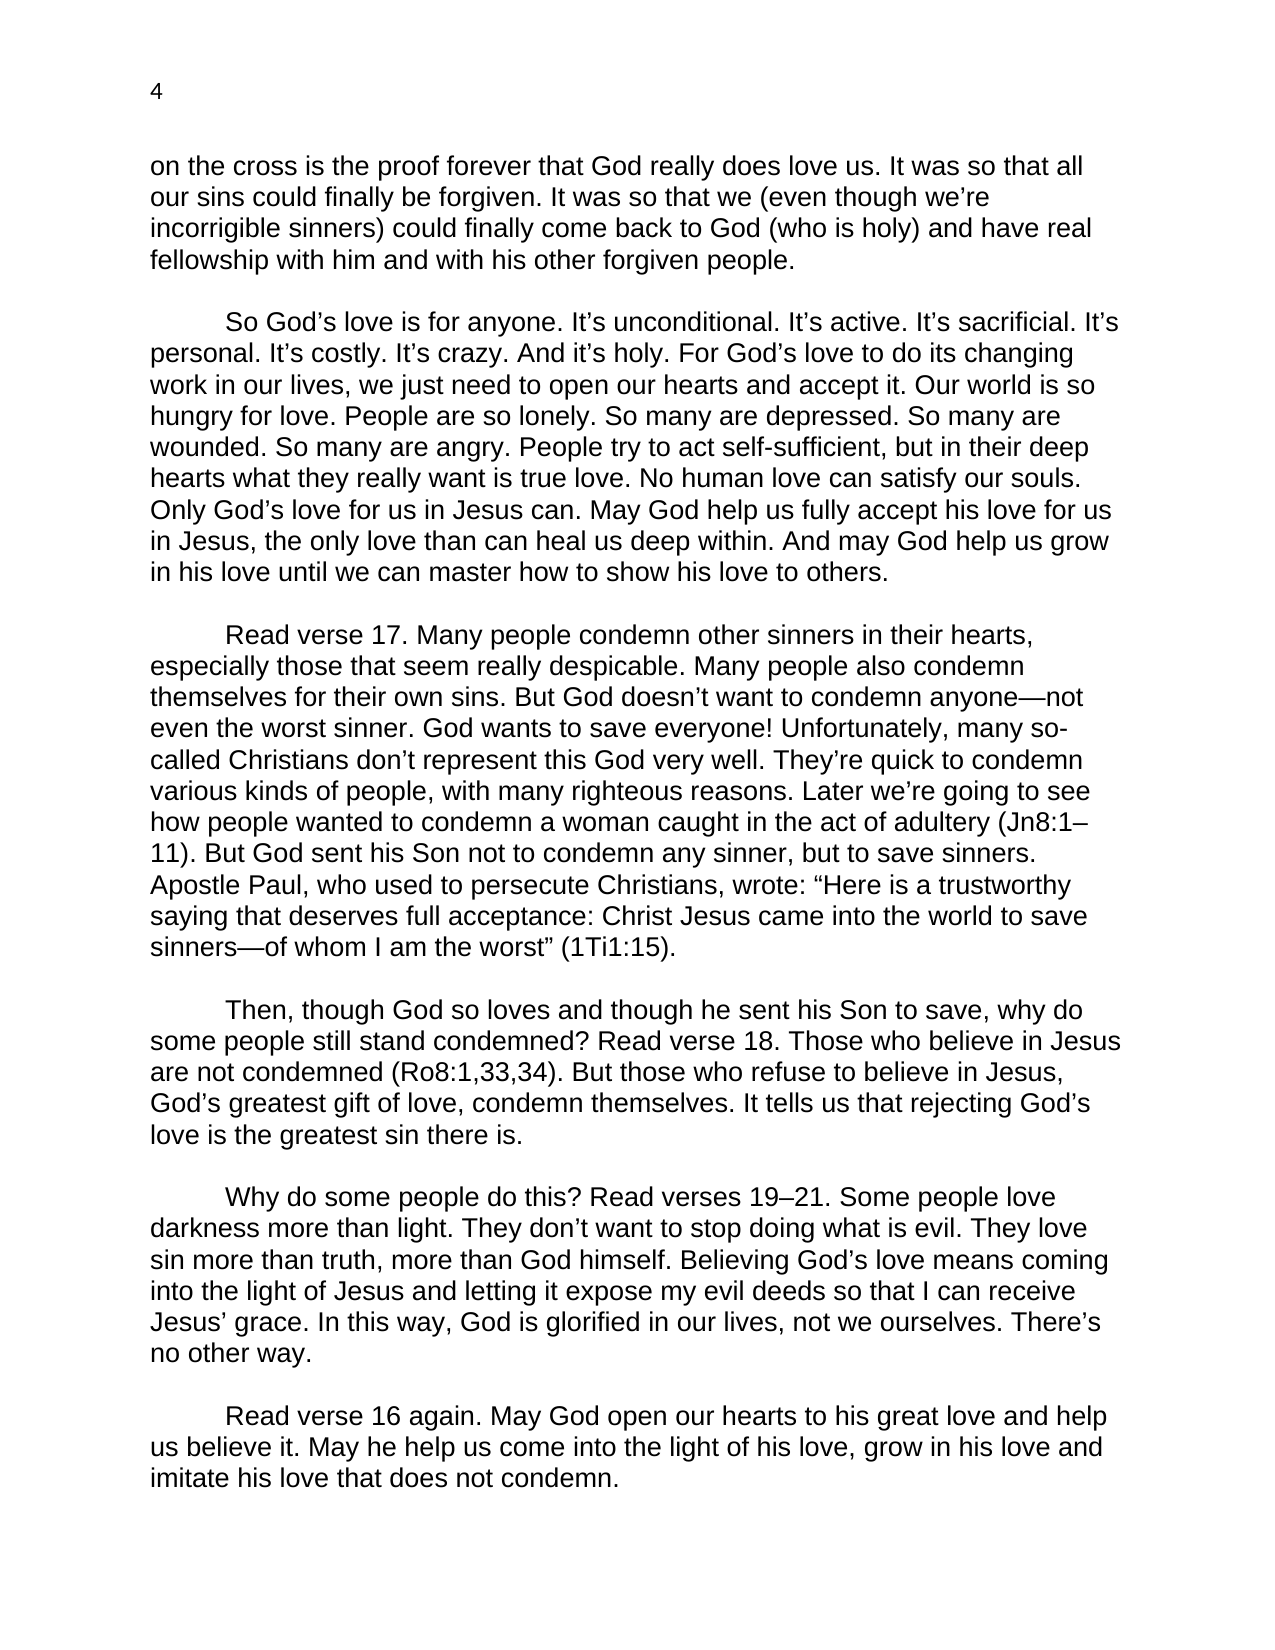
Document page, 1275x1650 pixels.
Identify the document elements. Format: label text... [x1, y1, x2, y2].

text So God’s love is for anyone. It’s unconditional. It’s active. It’s sacrificial. It’s personal. It’s costly. It’s crazy. And it’s holy. For God’s love to do its changing work in our lives, we just need to open our hearts and accept it. Our world is so hungry for love. People are so lonely. So many are depressed. So many are wounded. So many are angry. People try to act self-sufficient, but in their deep hearts what they really want is true love. No human love can satisfy our souls. Only God’s love for us in Jesus can. May God help us fully accept his love for us in Jesus, the only love than can heal us deep within. And may God help us grow in his love until we can master how to show his love to others. [150, 306, 1125, 587]
text Then, though God so loves and though he sent his Son to save, why do some people still stand condemned? Read verse 18. Those who believe in Jesus are not condemned (Ro8:1,33,34). But those who refuse to believe in Jesus, God’s greatest gift of love, condemn themselves. It tells us that rejecting God’s love is the greatest sin there is. [150, 994, 1125, 1150]
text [150, 150, 1125, 275]
text Why do some people do this? Read verses 19–21. Some people love darkness more than light. They don’t want to stop doing what is evil. They love sin more than truth, more than God himself. Believing God’s love means coming into the light of Jesus and letting it expose my evil deeds so that I can receive Jesus’ grace. In this way, God is glorified in our lives, not we ourselves. There’s no other way. [150, 1181, 1125, 1369]
text Read verse 16 again. May God open our hearts to his great love and help us believe it. May he help us come into the light of his love, grow in his love and imitate his love that does not condemn. [150, 1400, 1125, 1494]
text Read verse 17. Many people condemn other sinners in their hearts, especially those that seem really despicable. Many people also condemn themselves for their own sins. But God doesn’t want to condemn anyone—not even the worst sinner. God wants to save everyone! Unfortunately, many so-called Christians don’t represent this God very well. They’re quick to condemn various kinds of people, with many righteous reasons. Later we’re going to see how people wanted to condemn a woman caught in the act of adultery (Jn8:1–11). But God sent his Son not to condemn any sinner, but to save sinners. Apostle Paul, who used to persecute Christians, wrote: “Here is a trustworthy saying that deserves full acceptance: Christ Jesus came into the world to save sinners—of whom I am the worst” (1Ti1:15). [150, 619, 1125, 962]
